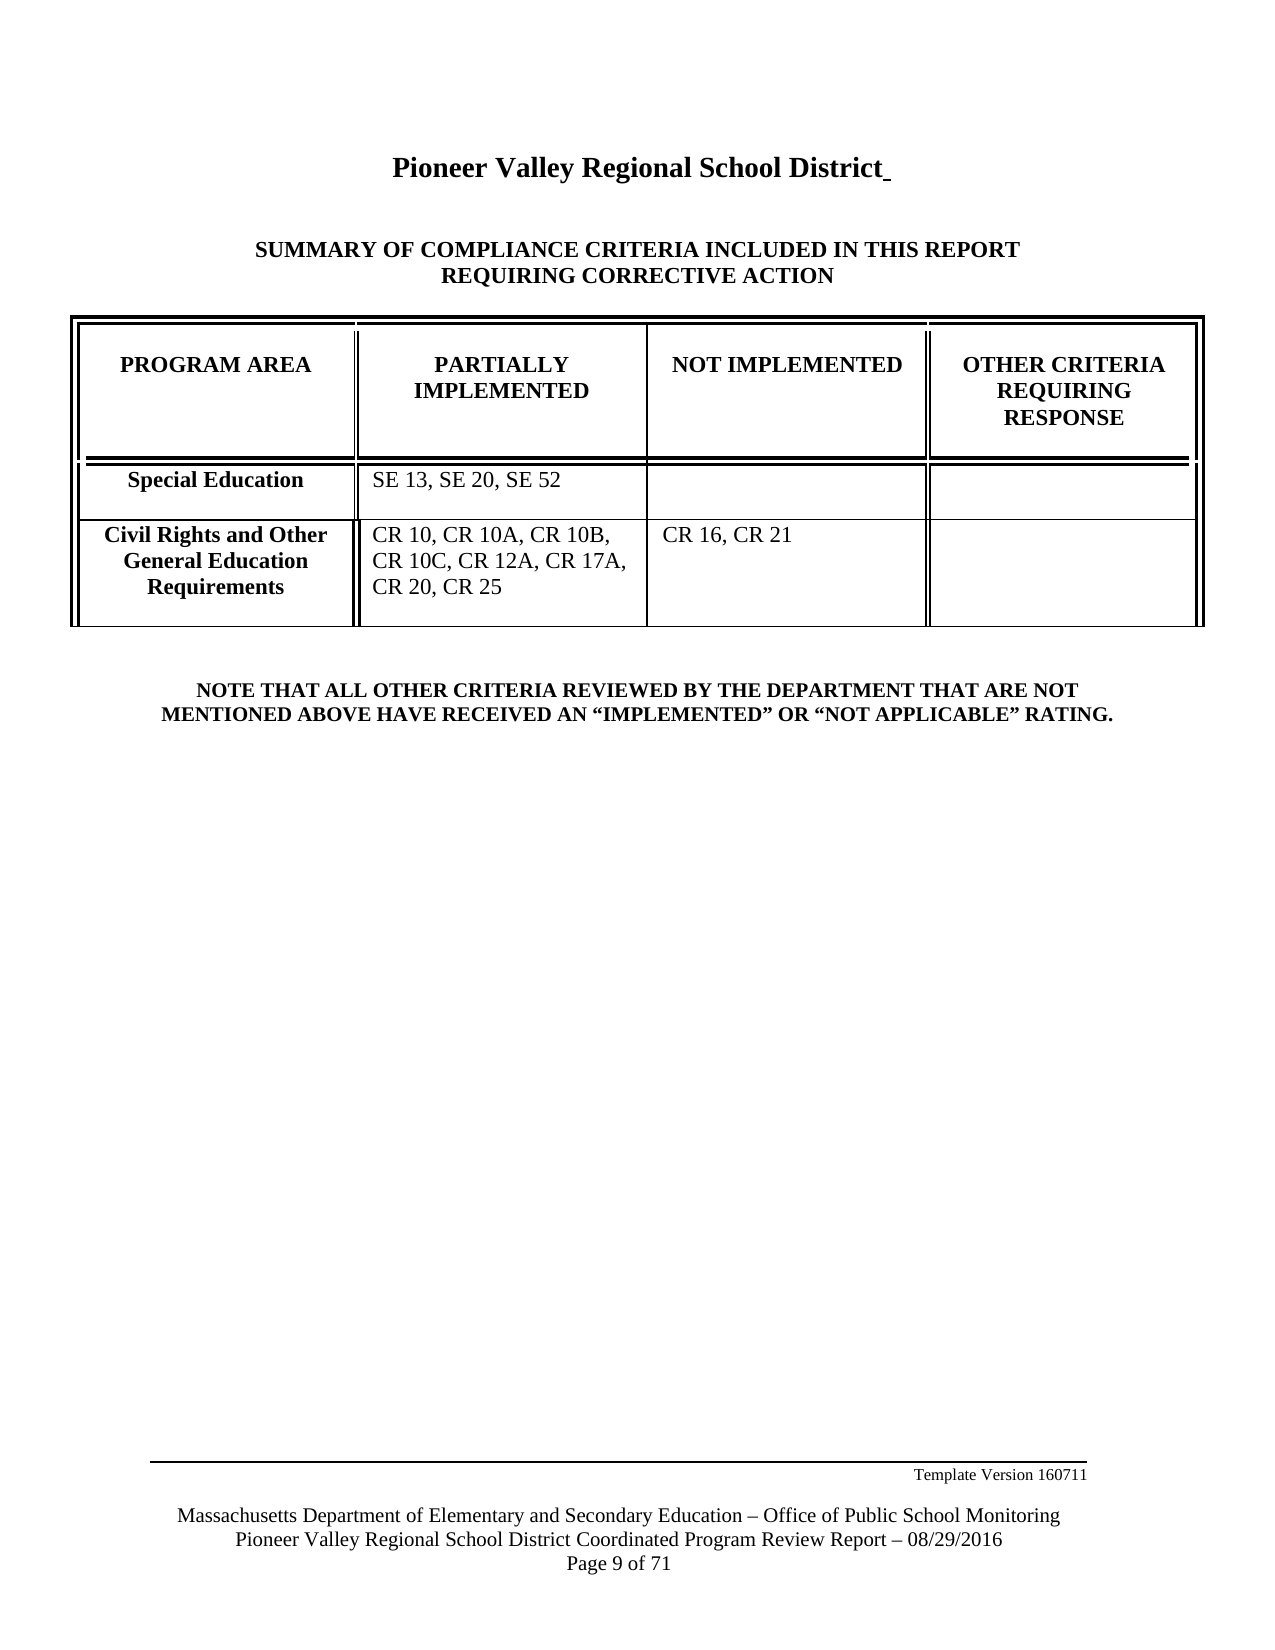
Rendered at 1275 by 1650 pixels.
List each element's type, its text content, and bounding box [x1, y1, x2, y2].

table_cell [931, 520, 1195, 626]
table_cell CR 16, CR 21 [648, 520, 925, 626]
table_header PARTIALLY IMPLEMENTED [356, 319, 647, 456]
table_header NOT IMPLEMENTED [647, 319, 928, 456]
table_cell Civil Rights and Other General Education Requirements [80, 521, 352, 626]
table_header OTHER CRITERIA REQUIRING RESPONSE [928, 319, 1200, 456]
text SUMMARY OF COMPLIANCE CRITERIA INCLUDED IN THIS REPORT [75, 236, 1200, 263]
table_cell SE 13, SE 20, SE 52 [356, 456, 646, 518]
text NOTE THAT ALL OTHER CRITERIA REVIEWED BY THE DEPARTMENT THAT ARE NOT MENTIONED ABOVE HAVE RECEIVED AN “IMPLEMENTED” OR “NOT APPLICABLE” RATING. [150, 677, 1125, 726]
table_header PROGRAM AREA [75, 319, 356, 456]
text REQUIRING CORRECTIVE ACTION [75, 263, 1200, 289]
table_cell [928, 456, 1200, 518]
table_cell CR 10, CR 10A, CR 10B, CR 10C, CR 12A, CR 17A, CR 20, CR 25 [361, 520, 646, 626]
text Pioneer Valley Regional School District [150, 150, 1125, 183]
table_cell [648, 456, 928, 518]
table_cell Special Education [75, 456, 356, 518]
